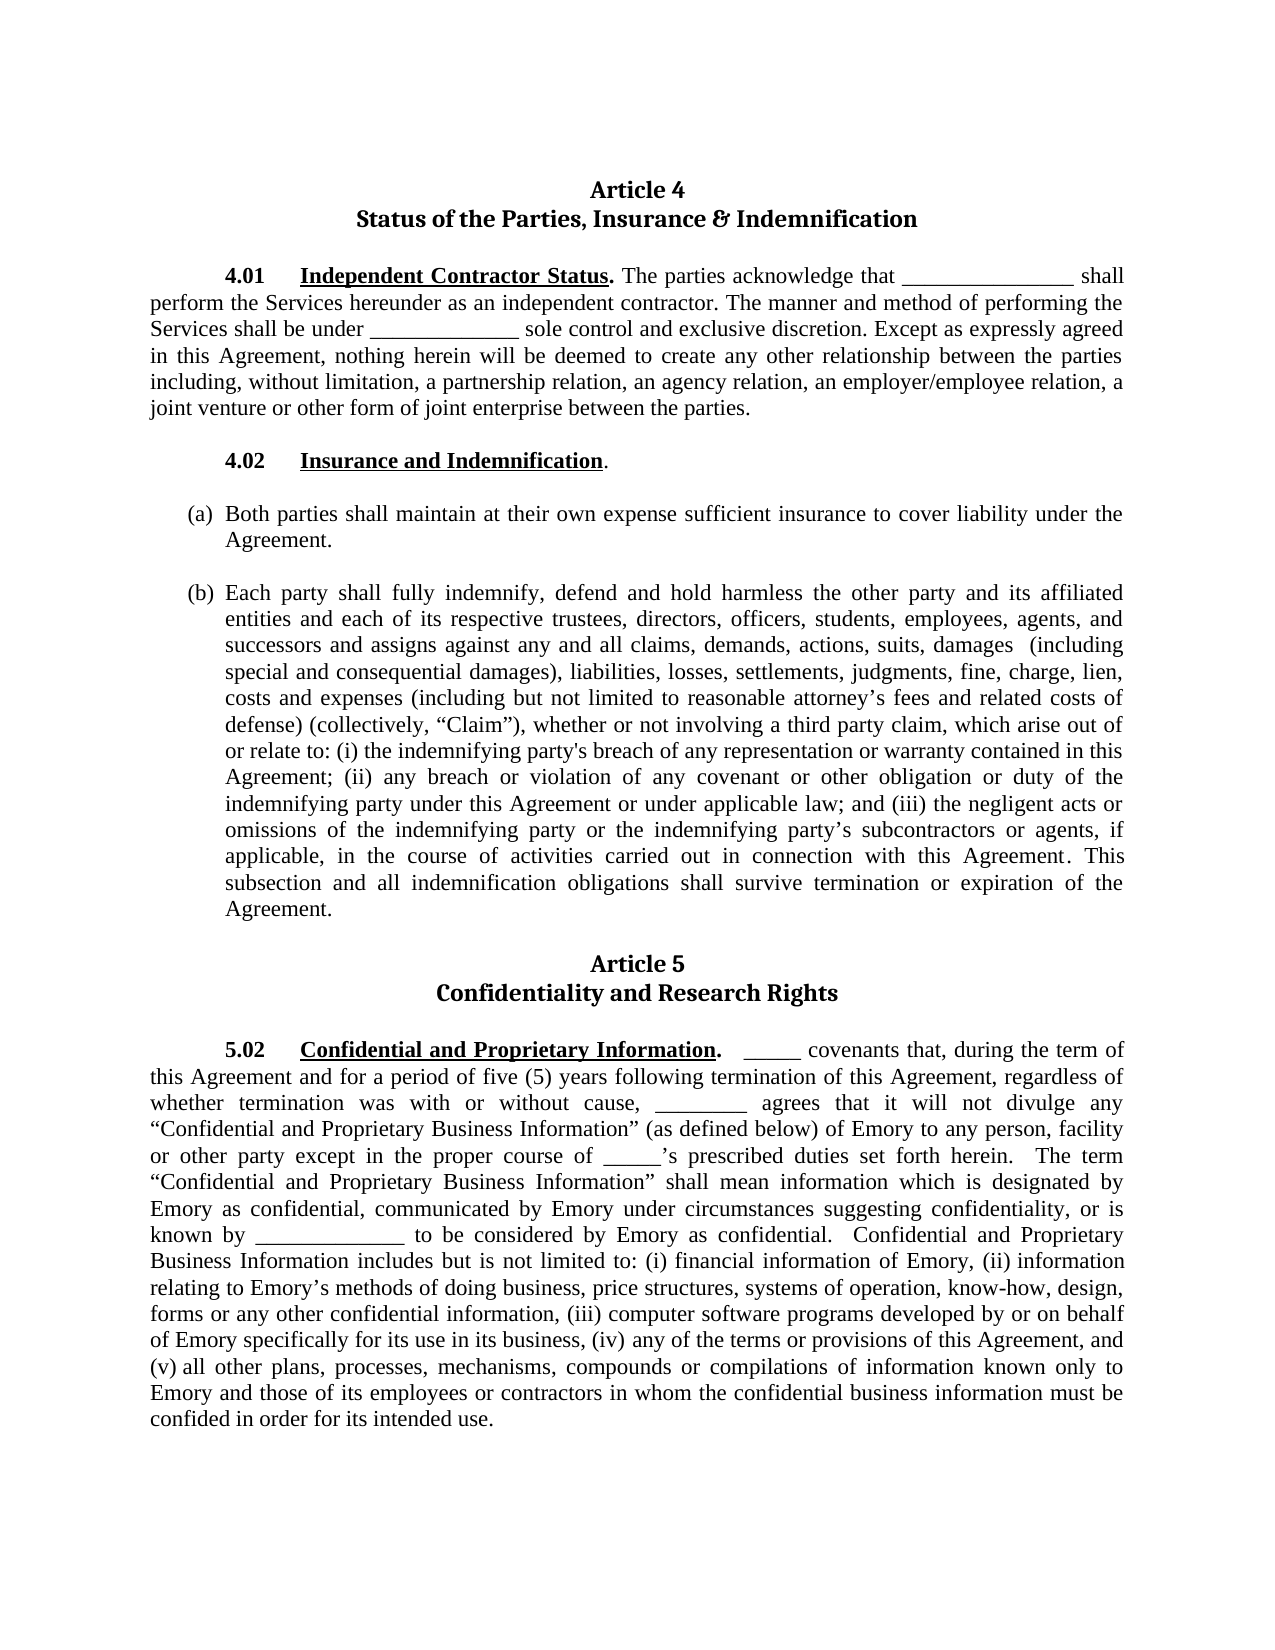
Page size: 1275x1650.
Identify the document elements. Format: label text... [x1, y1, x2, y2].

list Both parties shall maintain at their own expense sufficient insurance to cover liability under the Agreement. [187, 500, 1125, 552]
list Each party shall fully indemnify, defend and hold harmless the other party and its affiliated entities and each of its respective trustees, directors, officers, students, employees, agents, and successors and assigns against any and all claims, demands, actions, suits, damages (including special and consequential damages), liabilities, losses, settlements, judgments, fine, charge, lien, costs and expenses (including but not limited to reasonable attorney’s fees and related costs of defense) (collectively, “Claim”), whether or not involving a third party claim, which arise out of or relate to: (i) the indemnifying party's breach of any representation or warranty contained in this Agreement; (ii) any breach or violation of any covenant or other obligation or duty of the indemnifying party under this Agreement or under applicable law; and (iii) the negligent acts or omissions of the indemnifying party or the indemnifying party’s subcontractors or agents, if applicable, in the course of activities carried out in connection with this Agreement. This subsection and all indemnification obligations shall survive termination or expiration of the Agreement. [187, 579, 1125, 921]
text Status of the Parties, Insurance & Indemnification [150, 205, 1125, 234]
text 4.01 Independent Contractor Status. The parties acknowledge that _______________ shall perform the Services hereunder as an independent contractor. The manner and method of performing the Services shall be under _____________ sole control and exclusive discretion. Except as expressly agreed in this Agreement, nothing herein will be deemed to create any other relationship between the parties including, without limitation, a partnership relation, an agency relation, an employer/employee relation, a joint venture or other form of joint enterprise between the parties. [150, 263, 1125, 421]
text Confidentiality and Research Rights [150, 979, 1125, 1008]
text 4.02 Insurance and Indemnification. [150, 447, 1125, 473]
text Article 5 [150, 950, 1125, 979]
text 5.02 Confidential and Proprietary Information. _____ covenants that, during the term of this Agreement and for a period of five (5) years following termination of this Agreement, regardless of whether termination was with or without cause, ________ agrees that it will not divulge any “Confidential and Proprietary Business Information” (as defined below) of Emory to any person, facility or other party except in the proper course of _____’s prescribed duties set forth herein. The term “Confidential and Proprietary Business Information” shall mean information which is designated by Emory as confidential, communicated by Emory under circumstances suggesting confidentiality, or is known by _____________ to be considered by Emory as confidential. Confidential and Proprietary Business Information includes but is not limited to: (i) financial information of Emory, (ii) information relating to Emory’s methods of doing business, price structures, systems of operation, know-how, design, forms or any other confidential information, (iii) computer software programs developed by or on behalf of Emory specifically for its use in its business, (iv) any of the terms or provisions of this Agreement, and (v) all other plans, processes, mechanisms, compounds or compilations of information known only to Emory and those of its employees or contractors in whom the confidential business information must be confided in order for its intended use. [150, 1036, 1125, 1432]
text Article 4 [150, 176, 1125, 205]
